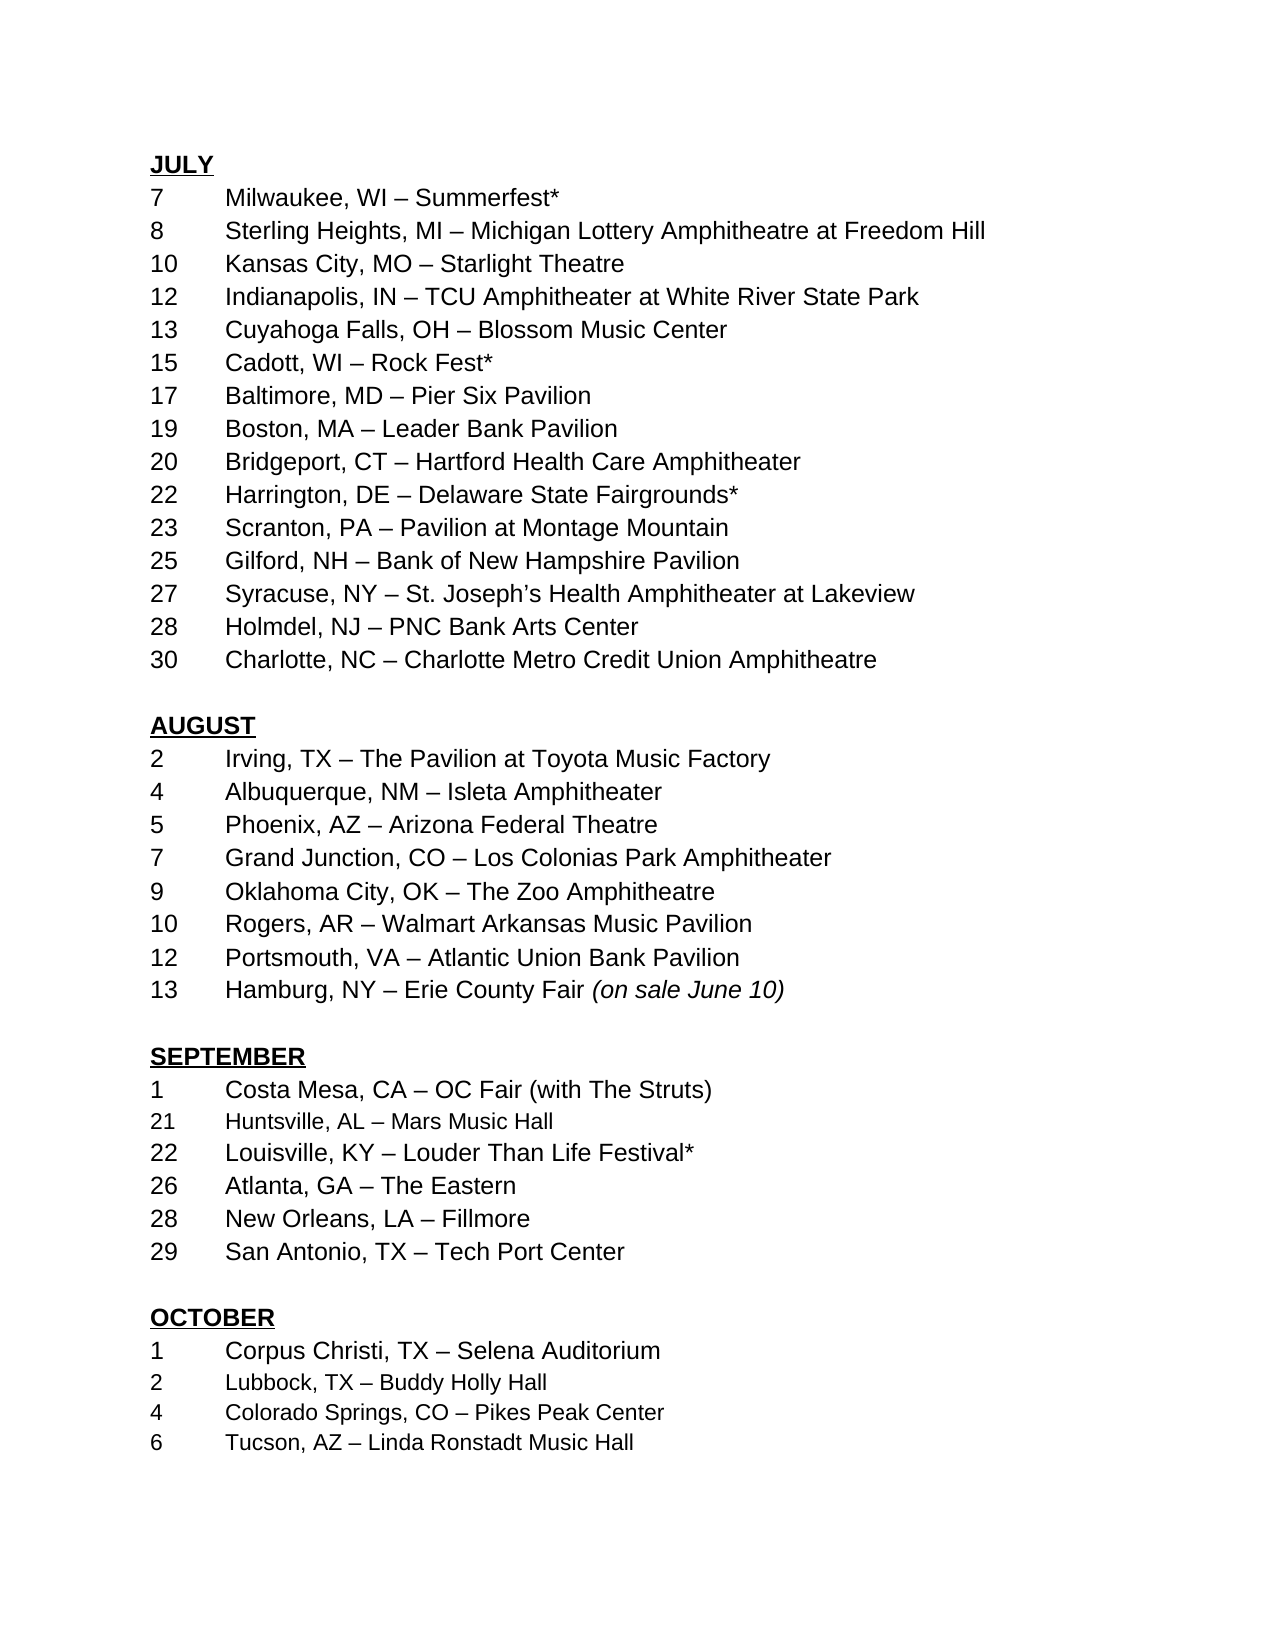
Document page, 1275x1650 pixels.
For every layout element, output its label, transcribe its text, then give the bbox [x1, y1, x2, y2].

text 17 Baltimore, MD – Pier Six Pavilion [150, 381, 1125, 410]
text 13 Cuyahoga Falls, OH – Blossom Music Center [150, 315, 1125, 344]
text 29 San Antonio, TX – Tech Port Center [150, 1237, 1125, 1266]
text 4 Albuquerque, NM – Isleta Amphitheater [150, 777, 1125, 806]
text 27 Syracuse, NY – St. Joseph’s Health Amphitheater at Lakeview [150, 579, 1125, 608]
text 10 Kansas City, MO – Starlight Theatre [150, 249, 1125, 278]
text 19 Boston, MA – Leader Bank Pavilion [150, 414, 1125, 443]
text 25 Gilford, NH – Bank of New Hampshire Pavilion [150, 546, 1125, 575]
text 21 Huntsville, AL – Mars Music Hall [150, 1108, 1125, 1134]
text JULY [150, 150, 1125, 179]
text 15 Cadott, WI – Rock Fest* [150, 348, 1125, 377]
text 9 Oklahoma City, OK – The Zoo Amphitheatre [150, 876, 1125, 905]
text 6 Tucson, AZ – Linda Ronstadt Music Hall [150, 1429, 1125, 1456]
text 8 Sterling Heights, MI – Michigan Lottery Amphitheatre at Freedom Hill [150, 216, 1125, 245]
text 2 Lubbock, TX – Buddy Holly Hall [150, 1369, 1125, 1395]
text 20 Bridgeport, CT – Hartford Health Care Amphitheater [150, 447, 1125, 476]
text 5 Phoenix, AZ – Arizona Federal Theatre [150, 810, 1125, 839]
text SEPTEMBER [150, 1042, 1125, 1070]
text 10 Rogers, AR – Walmart Arkansas Music Pavilion [150, 909, 1125, 938]
text 13 Hamburg, NY – Erie County Fair (on sale June 10) [150, 976, 1125, 1004]
text 1 Costa Mesa, CA – OC Fair (with The Struts) [150, 1074, 1125, 1103]
text 26 Atlanta, GA – The Eastern [150, 1171, 1125, 1199]
text 7 Milwaukee, WI – Summerfest* [150, 183, 1125, 212]
text 12 Indianapolis, IN – TCU Amphitheater at White River State Park [150, 282, 1125, 311]
text 12 Portsmouth, VA – Atlantic Union Bank Pavilion [150, 942, 1125, 971]
text 30 Charlotte, NC – Charlotte Metro Credit Union Amphitheatre [150, 645, 1125, 674]
text 4 Colorado Springs, CO – Pikes Peak Center [150, 1399, 1125, 1426]
text 22 Harrington, DE – Delaware State Fairgrounds* [150, 480, 1125, 509]
text 28 New Orleans, LA – Fillmore [150, 1204, 1125, 1233]
text 2 Irving, TX – The Pavilion at Toyota Music Factory [150, 744, 1125, 773]
text 7 Grand Junction, CO – Los Colonias Park Amphitheater [150, 843, 1125, 872]
text 28 Holmdel, NJ – PNC Bank Arts Center [150, 612, 1125, 641]
text 1 Corpus Christi, TX – Selena Auditorium [150, 1336, 1125, 1365]
text 22 Louisville, KY – Louder Than Life Festival* [150, 1138, 1125, 1167]
text 23 Scranton, PA – Pavilion at Montage Mountain [150, 513, 1125, 542]
text OCTOBER [150, 1303, 1125, 1332]
text AUGUST [150, 711, 1125, 740]
